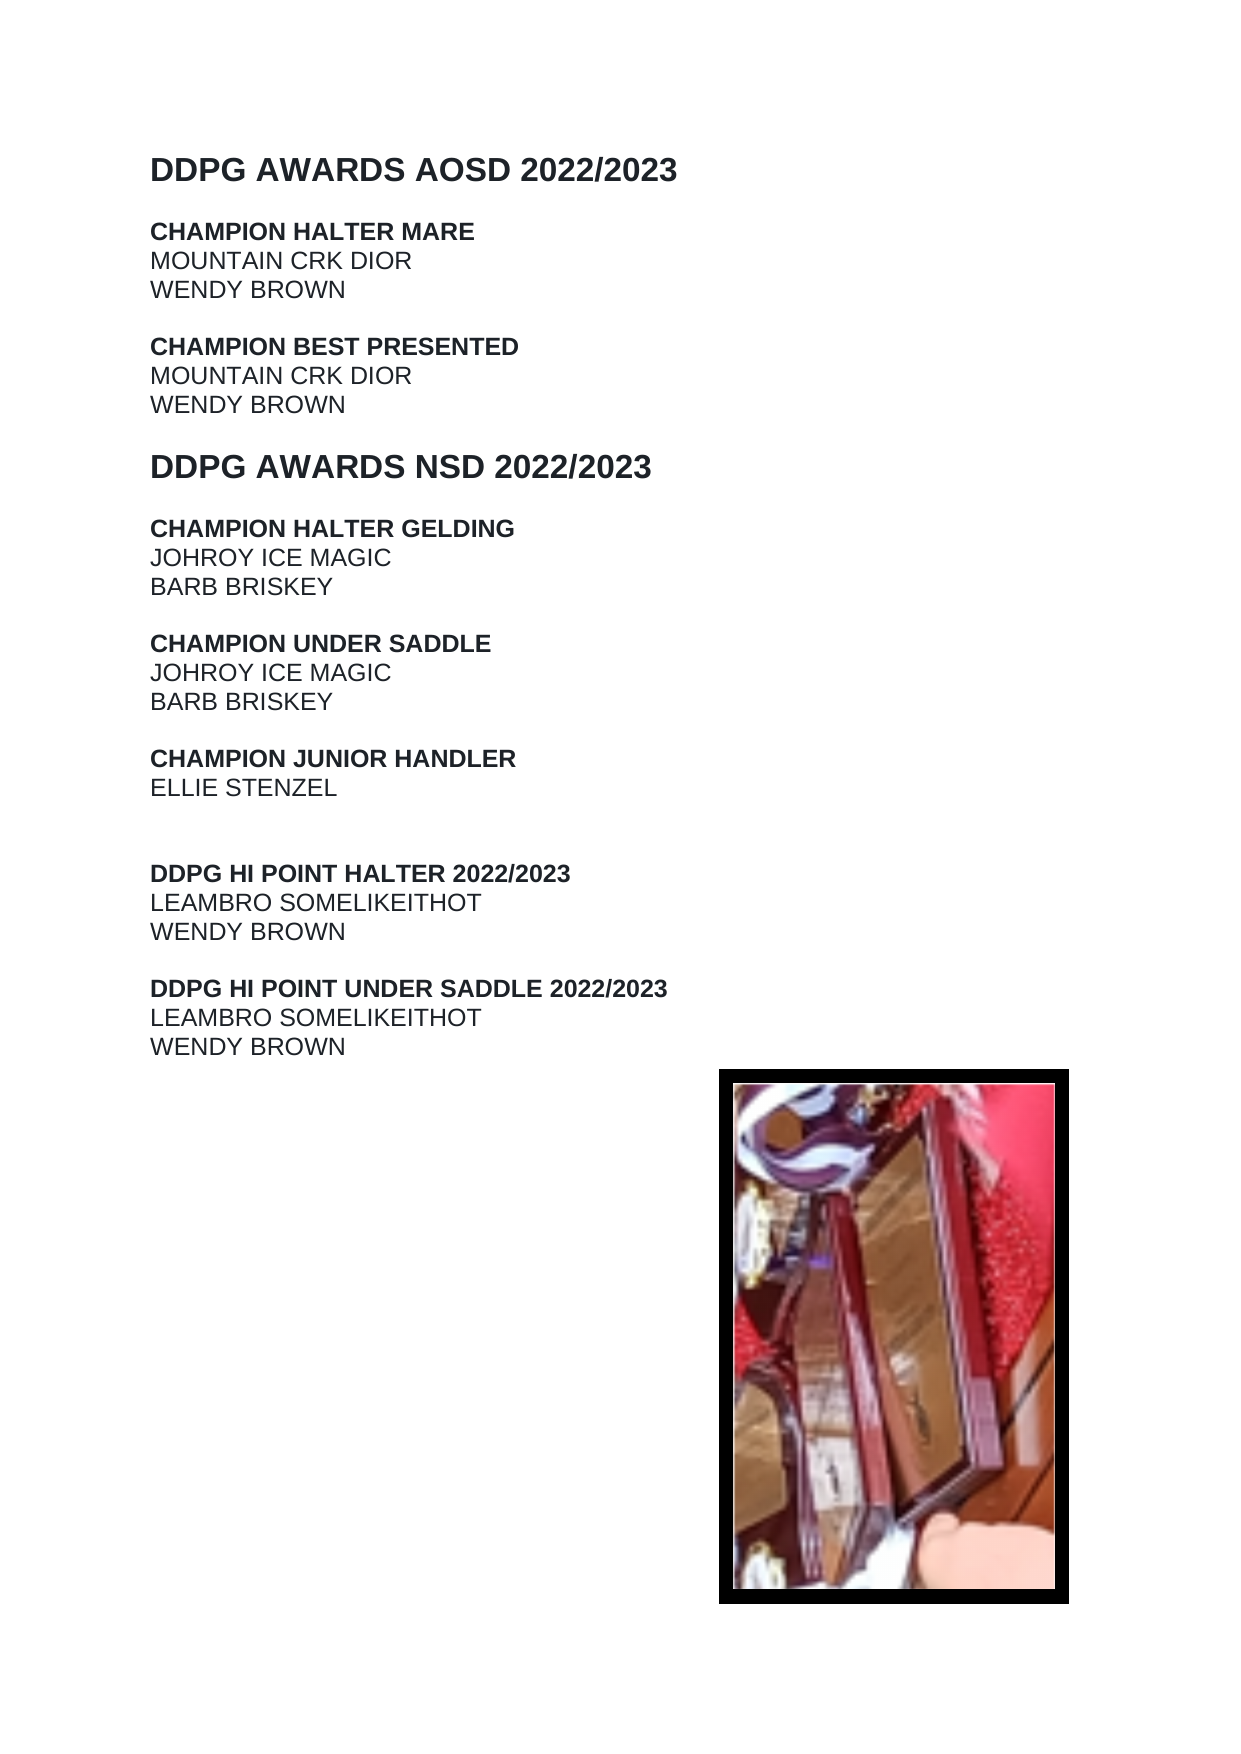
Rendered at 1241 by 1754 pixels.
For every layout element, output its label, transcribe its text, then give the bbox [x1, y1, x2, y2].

text BARB BRISKEY [150, 687, 1090, 716]
text ELLIE STENZEL [150, 773, 1090, 802]
text BARB BRISKEY [150, 572, 1090, 601]
text LEAMBRO SOMELIKEITHOT [150, 888, 1090, 917]
text CHAMPION BEST PRESENTED [150, 332, 1090, 361]
text WENDY BROWN [150, 1032, 1090, 1061]
text LEAMBRO SOMELIKEITHOT [150, 1003, 1090, 1032]
text WENDY BROWN [150, 390, 1090, 418]
text CHAMPION UNDER SADDLE [150, 629, 1090, 658]
text CHAMPION JUNIOR HANDLER [150, 744, 1090, 773]
text DDPG AWARDS NSD 2022/2023 [150, 447, 1090, 486]
text JOHROY ICE MAGIC [150, 658, 1090, 687]
text DDPG AWARDS AOSD 2022/2023 [150, 150, 1090, 188]
text WENDY BROWN [150, 275, 1090, 303]
text WENDY BROWN [150, 917, 1090, 946]
text CHAMPION HALTER MARE [150, 217, 1090, 246]
text DDPG HI POINT UNDER SADDLE 2022/2023 [150, 974, 1090, 1003]
picture [735, 1085, 1053, 1588]
text DDPG HI POINT HALTER 2022/2023 [150, 859, 1090, 888]
text MOUNTAIN CRK DIOR [150, 361, 1090, 390]
text CHAMPION HALTER GELDING [150, 514, 1090, 543]
text JOHROY ICE MAGIC [150, 543, 1090, 572]
text MOUNTAIN CRK DIOR [150, 246, 1090, 275]
